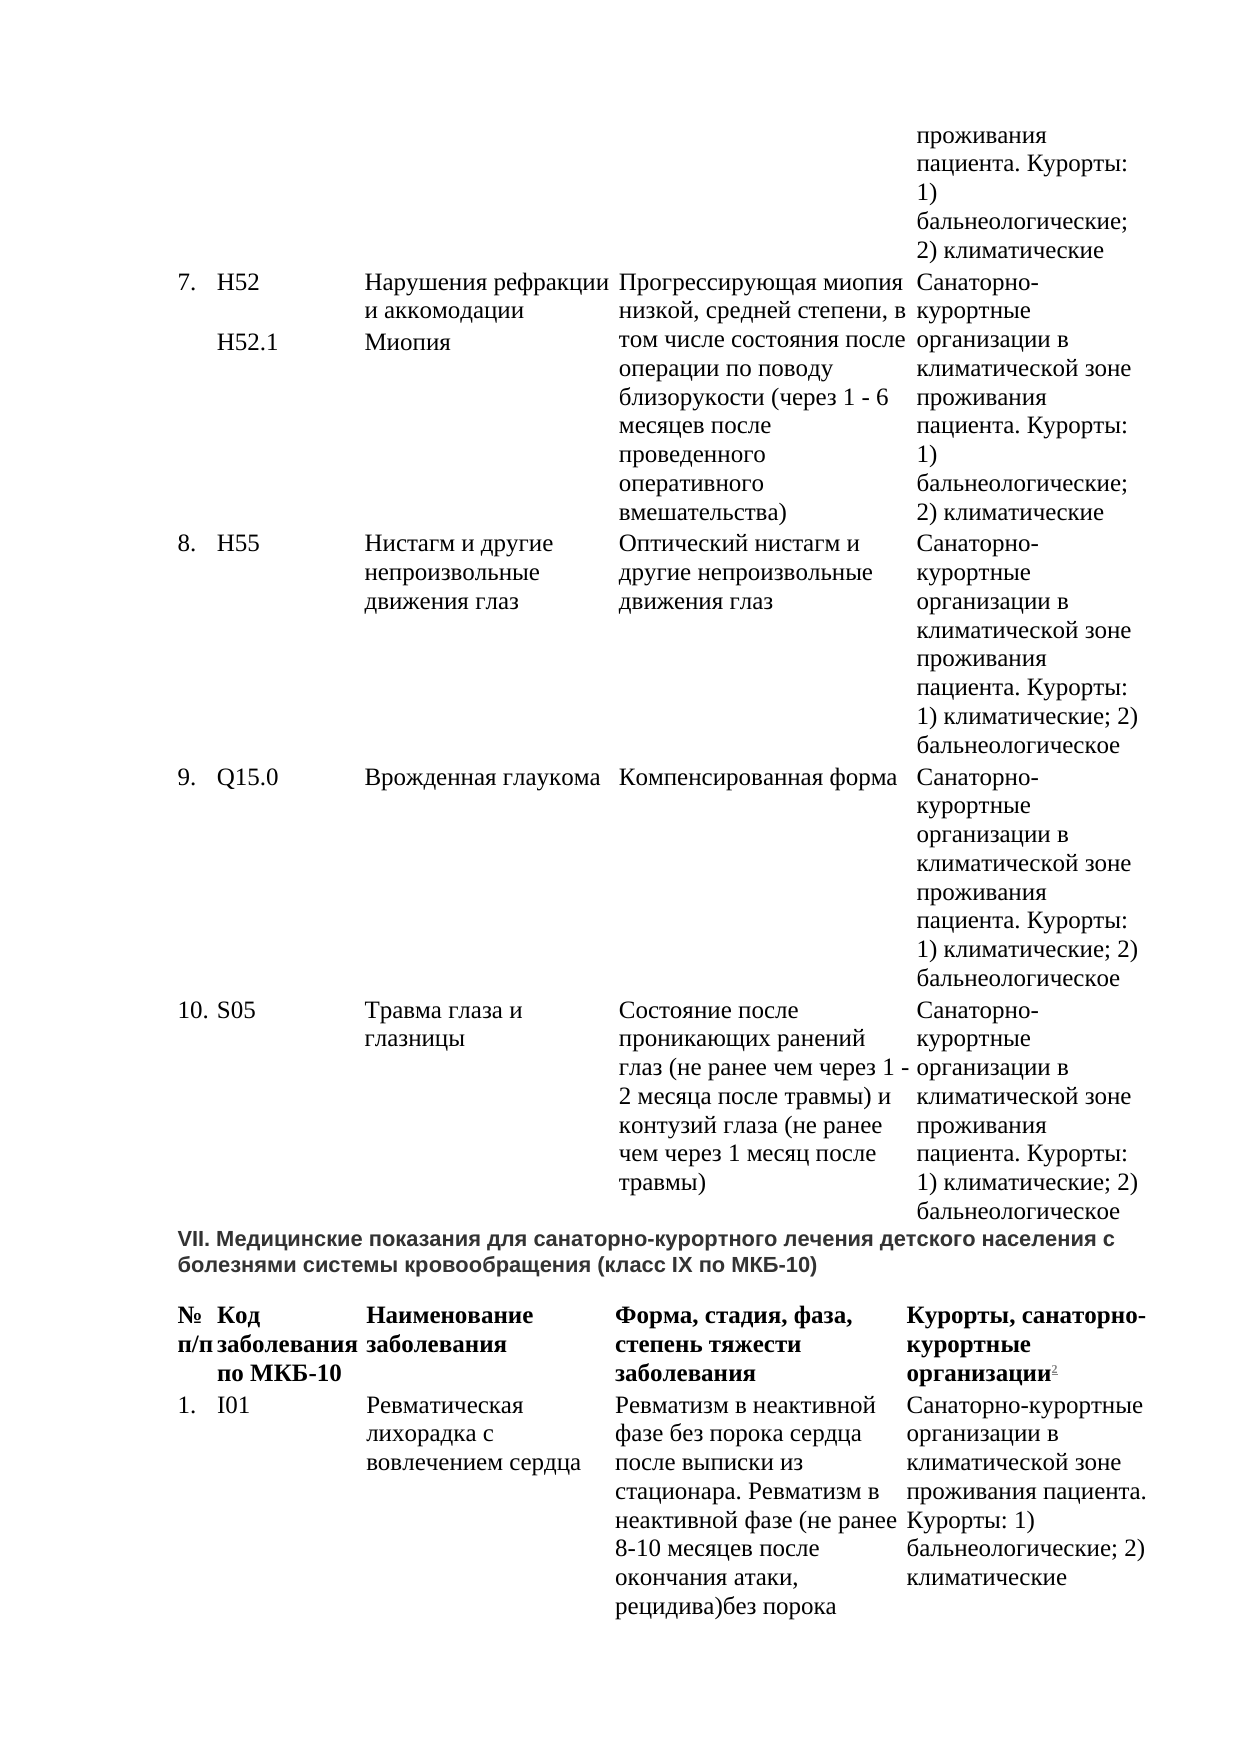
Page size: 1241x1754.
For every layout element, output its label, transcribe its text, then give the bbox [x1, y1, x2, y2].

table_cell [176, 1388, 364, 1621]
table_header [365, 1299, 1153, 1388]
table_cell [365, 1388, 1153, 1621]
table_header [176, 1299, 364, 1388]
text VII. Медицинские показания для санаторно-курортного лечения детского населения с болезнями системы кровообращения (класс IX по МКБ-10) [177, 1226, 1152, 1277]
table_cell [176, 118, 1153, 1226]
